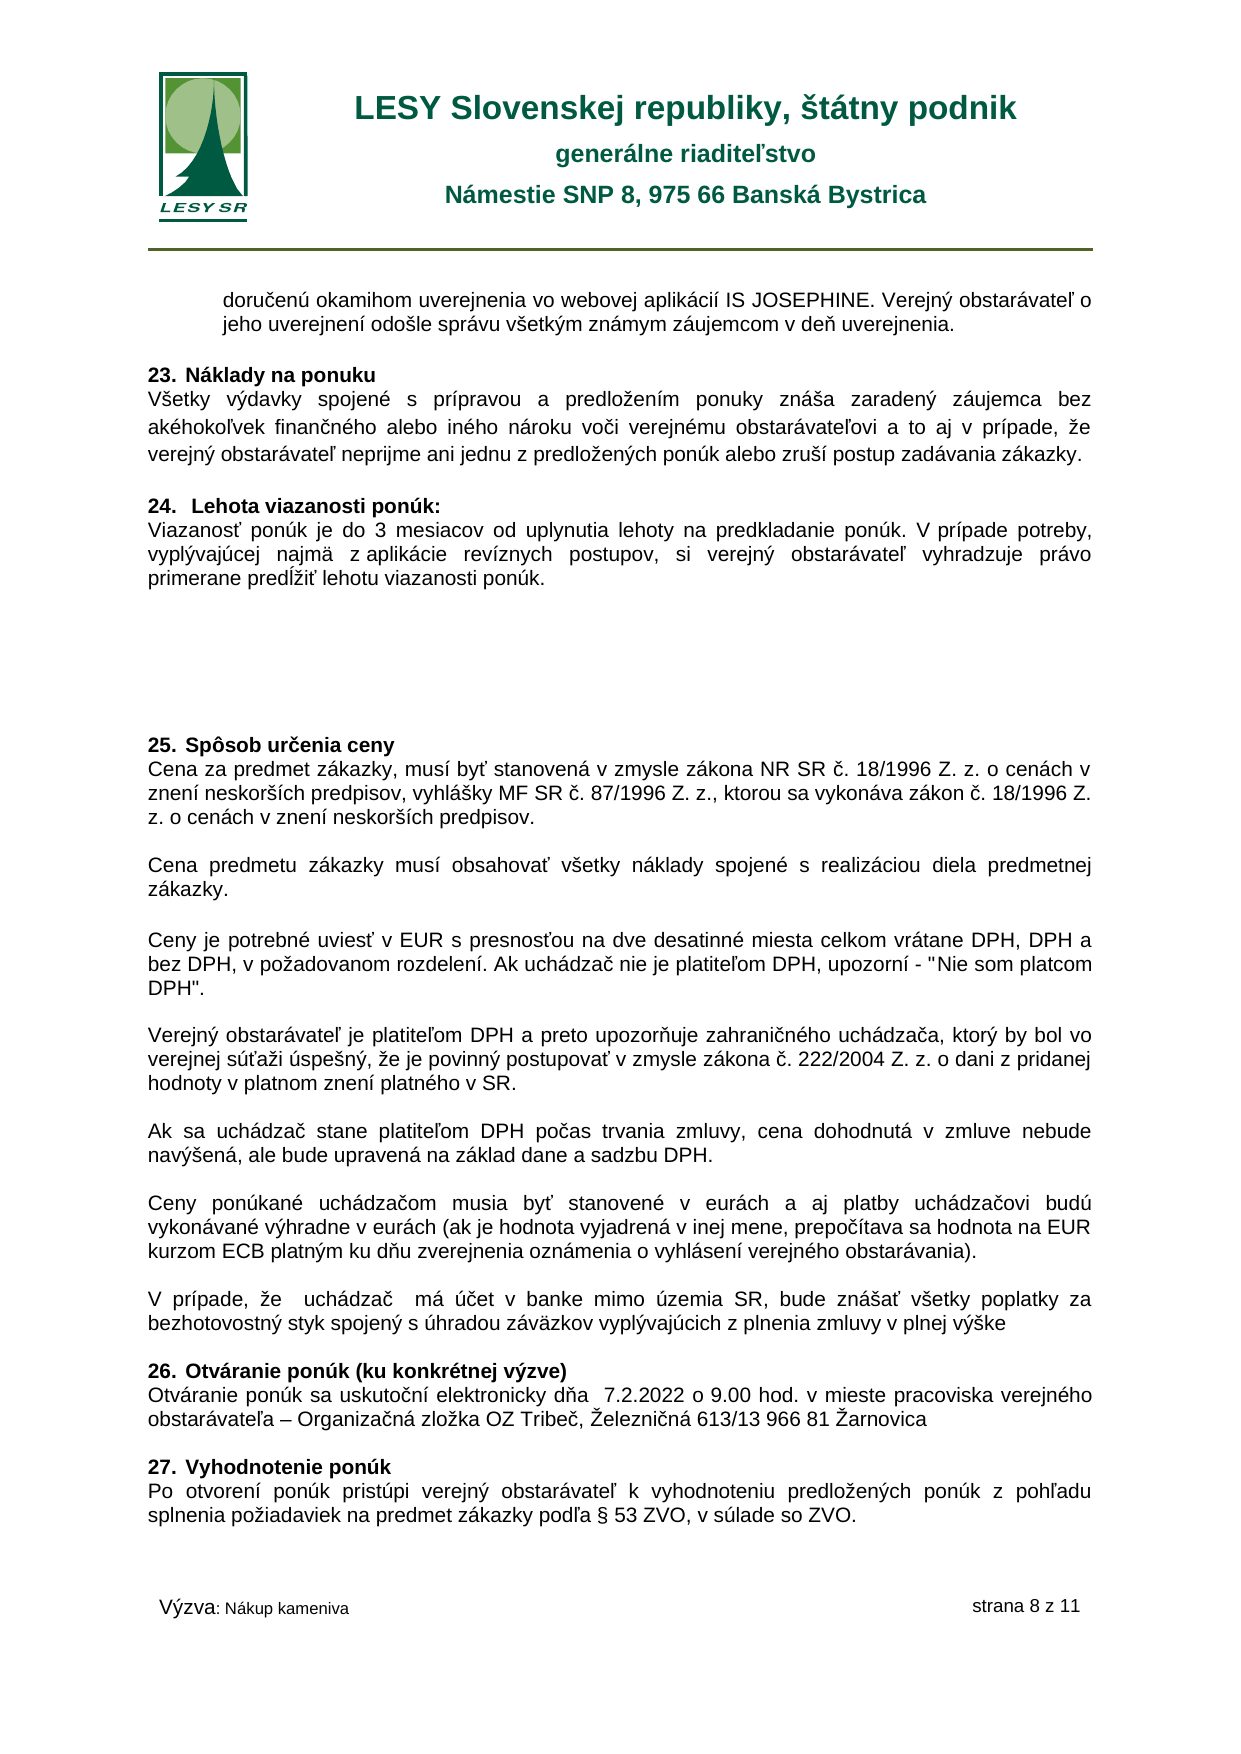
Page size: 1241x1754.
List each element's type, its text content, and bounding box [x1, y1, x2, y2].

list Vyhodnotenie ponúk [148, 1454, 1093, 1478]
text V prípade, že uchádzač má účet v banke mimo územia SR, bude znášať všetky poplatky za bezhotovostný styk spojený s úhradou záväzkov vyplývajúcich z plnenia zmluvy v plnej výške [148, 1287, 1093, 1335]
text Cena za predmet zákazky, musí byť stanovená v zmysle zákona NR SR č. 18/1996 Z. z. o cenách v znení neskorších predpisov, vyhlášky MF SR č. 87/1996 Z. z., ktorou sa vykonáva zákon č. 18/1996 Z. z. o cenách v znení neskorších predpisov. [148, 757, 1093, 829]
text Po otvorení ponúk pristúpi verejný obstarávateľ k vyhodnoteniu predložených ponúk z pohľadu splnenia požiadaviek na predmet zákazky podľa § 53 ZVO, v súlade so ZVO. [148, 1478, 1093, 1526]
text Viazanosť ponúk je do 3 mesiacov od uplynutia lehoty na predkladanie ponúk. V prípade potreby, vyplývajúcej najmä z aplikácie revíznych postupov, si verejný obstarávateľ vyhradzuje právo primerane predĺžiť lehotu viazanosti ponúk. [148, 518, 1093, 589]
text Verejný obstarávateľ je platiteľom DPH a preto upozorňuje zahraničného uchádzača, ktorý by bol vo verejnej súťaži úspešný, že je povinný postupovať v zmysle zákona č. 222/2004 Z. z. o dani z pridanej hodnoty v platnom znení platného v SR. [148, 1023, 1093, 1095]
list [185, 288, 1093, 336]
text Všetky výdavky spojené s prípravou a predložením ponuky znáša zaradený záujemca bez akéhokoľvek finančného alebo iného nároku voči verejnému obstarávateľovi a to aj v prípade, že verejný obstarávateľ neprijme ani jednu z predložených ponúk alebo zruší postup zadávania zákazky. [148, 387, 1093, 466]
list Spôsob určenia ceny [148, 733, 1093, 757]
list Náklady na ponuku [148, 363, 1093, 387]
text Otváranie ponúk sa uskutoční elektronicky dňa 7.2.2022 o 9.00 hod. v mieste pracoviska verejného obstarávateľa – Organizačná zložka OZ Tribeč, Železničná 613/13 966 81 Žarnovica [148, 1383, 1093, 1431]
list Lehota viazanosti ponúk: [148, 494, 1093, 518]
text Ceny ponúkané uchádzačom musia byť stanovené v eurách a aj platby uchádzačovi budú vykonávané výhradne v eurách (ak je hodnota vyjadrená v inej mene, prepočítava sa hodnota na EUR kurzom ECB platným ku dňu zverejnenia oznámenia o vyhlásení verejného obstarávania). [148, 1191, 1093, 1263]
text Ceny je potrebné uviesť v EUR s presnosťou na dve desatinné miesta celkom vrátane DPH, DPH a bez DPH, v požadovanom rozdelení. Ak uchádzač nie je platiteľom DPH, upozorní - "Nie som platcom DPH". [148, 927, 1093, 999]
list Otváranie ponúk (ku konkrétnej výzve) [148, 1359, 1093, 1383]
text Cena predmetu zákazky musí obsahovať všetky náklady spojené s realizáciou diela predmetnej zákazky. [148, 853, 1093, 901]
text Ak sa uchádzač stane platiteľom DPH počas trvania zmluvy, cena dohodnutá v zmluve nebude navýšená, ale bude upravená na základ dane a sadzbu DPH. [148, 1119, 1093, 1167]
